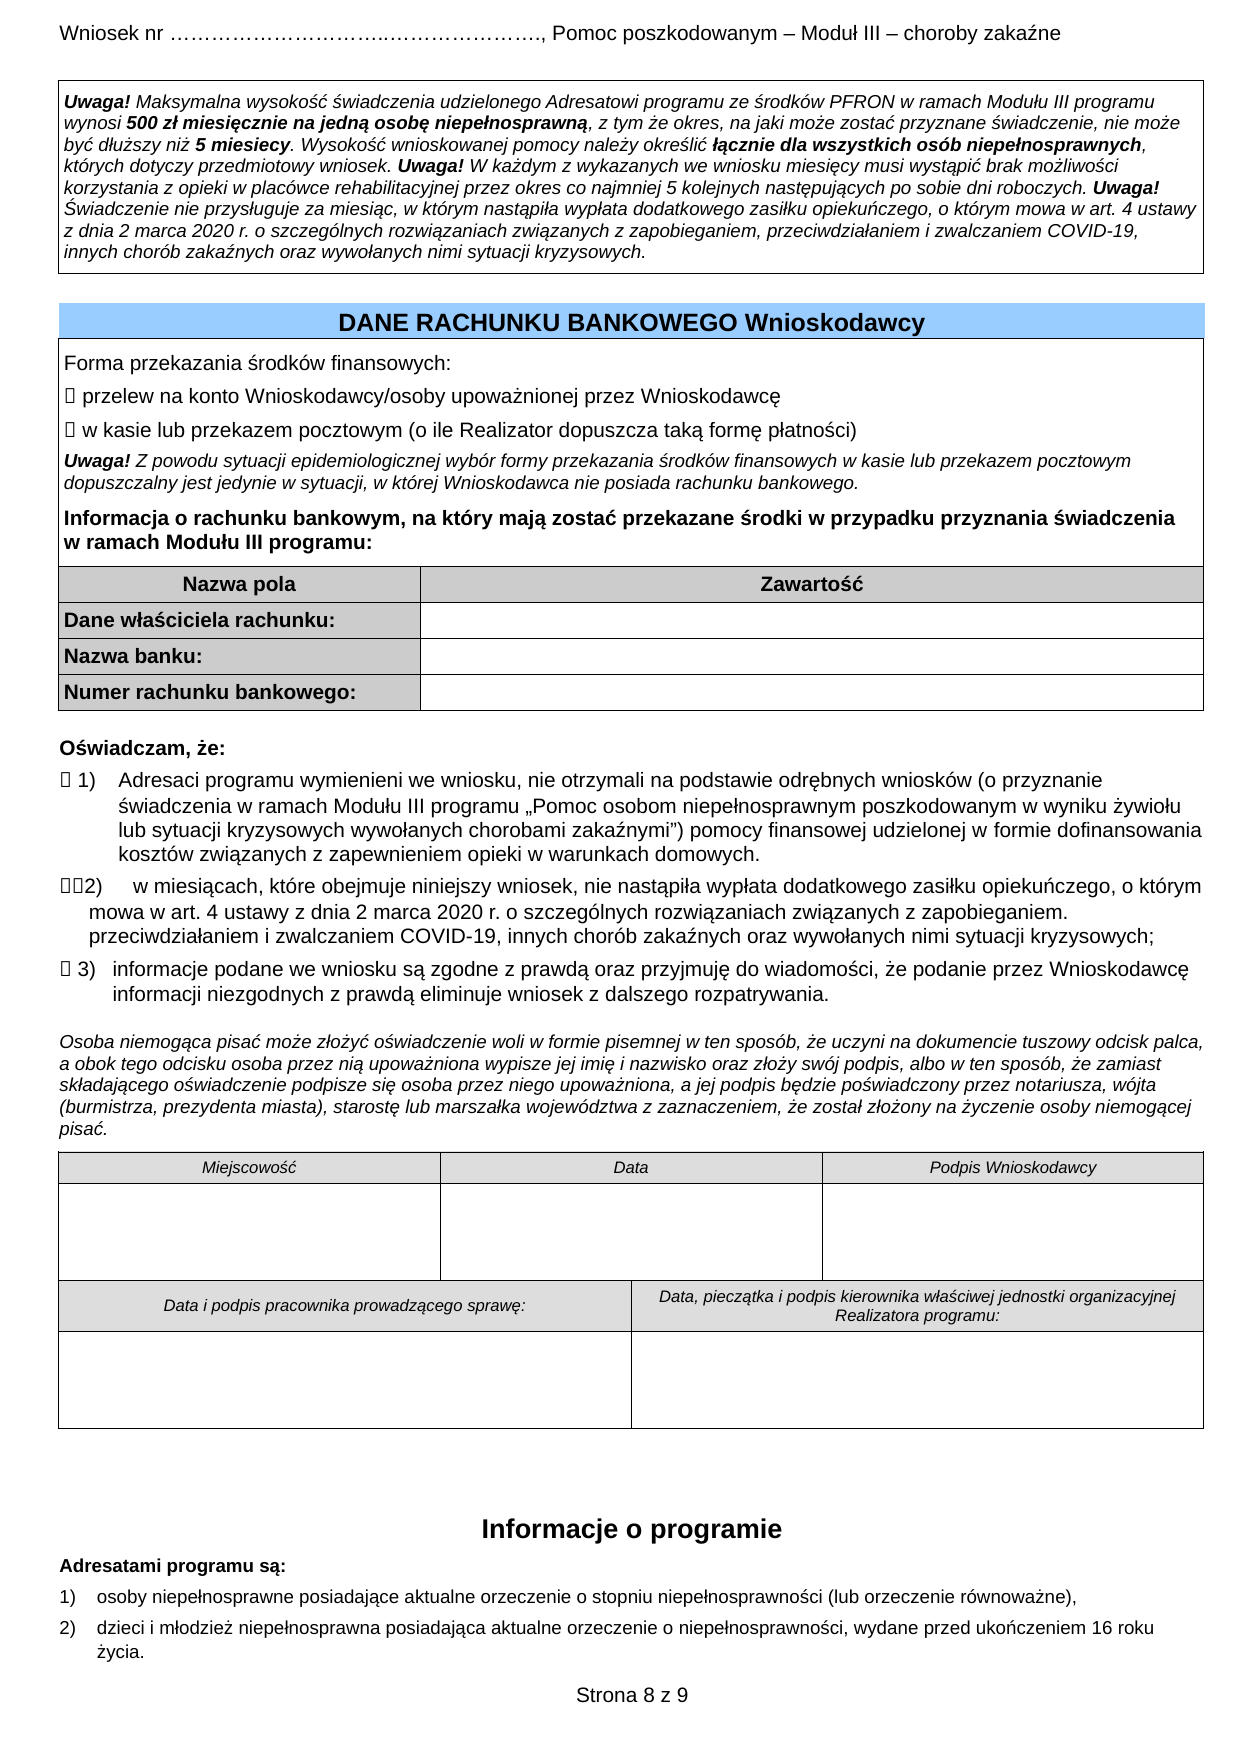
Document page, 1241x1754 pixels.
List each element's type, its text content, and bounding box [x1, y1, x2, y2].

table_cell Uwaga! Maksymalna wysokość świadczenia udzielonego Adresatowi programu ze środków PFRON w ramach Modułu III programu wynosi 500 zł miesięcznie na jedną osobę niepełnosprawną, z tym że okres, na jaki może zostać przyznane świadczenie, nie może być dłuższy niż 5 miesiecy. Wysokość wnioskowanej pomocy należy określić łącznie dla wszystkich osób niepełnosprawnych, których dotyczy przedmiotowy wniosek. Uwaga! W każdym z wykazanych we wniosku miesięcy musi wystąpić brak możliwości korzystania z opieki w placówce rehabilitacyjnej przez okres co najmniej 5 kolejnych następujących po sobie dni roboczych. Uwaga! Świadczenie nie przysługuje za miesiąc, w którym nastąpiła wypłata dodatkowego zasiłku opiekuńczego, o którym mowa w art. 4 ustawy z dnia 2 marca 2020 r. o szczególnych rozwiązaniach związanych z zapobieganiem, przeciwdziałaniem i zwalczaniem COVID-19, innych chorób zakaźnych oraz wywołanych nimi sytuacji kryzysowych. [59, 81, 1203, 273]
table_cell [421, 603, 1203, 638]
subtitle Informacje o programie [59, 1513, 1205, 1544]
table_cell Dane właściciela rachunku: [59, 603, 420, 638]
list osoby niepełnosprawne posiadające aktualne orzeczenie o stopniu niepełnosprawności (lub orzeczenie równoważne), [59, 1586, 1205, 1607]
table_cell [59, 1332, 631, 1428]
text  1) Adresaci programu wymienieni we wniosku, nie otrzymali na podstawie odrębnych wniosków (o przyznanie świadczenia w ramach Modułu III programu „Pomoc osobom niepełnosprawnym poszkodowanym w wyniku żywiołu lub sytuacji kryzysowych wywołanych chorobami zakaźnymi”) pomocy finansowej udzielonej w formie dofinansowania kosztów związanych z zapewnieniem opieki w warunkach domowych. [59, 765, 1205, 866]
table_header Data i podpis pracownika prowadzącego sprawę: [59, 1281, 631, 1331]
table_cell Numer rachunku bankowego: [59, 675, 420, 710]
table_cell [823, 1184, 1203, 1280]
table_cell Nazwa banku: [59, 639, 420, 674]
table_header Data [441, 1153, 822, 1183]
text  3) informacje podane we wniosku są zgodne z prawdą oraz przyjmuję do wiadomości, że podanie przez Wnioskodawcę informacji niezgodnych z prawdą eliminuje wniosek z dalszego rozpatrywania. [59, 954, 1205, 1006]
table_cell [441, 1184, 822, 1280]
table_header Zawartość [421, 567, 1203, 602]
subtitle DANE RACHUNKU BANKOWEGO Wnioskodawcy [59, 303, 1205, 338]
text 2) w miesiącach, które obejmuje niniejszy wniosek, nie nastąpiła wypłata dodatkowego zasiłku opiekuńczego, o którym mowa w art. 4 ustawy z dnia 2 marca 2020 r. o szczególnych rozwiązaniach związanych z zapobieganiem. przeciwdziałaniem i zwalczaniem COVID-19, innych chorób zakaźnych oraz wywołanych nimi sytuacji kryzysowych; [59, 871, 1205, 948]
table_header Data, pieczątka i podpis kierownika właściwej jednostki organizacyjnej Realizatora programu: [632, 1281, 1203, 1331]
table_cell [421, 675, 1203, 710]
text Adresatami programu są: [59, 1555, 1205, 1577]
table_cell [59, 1184, 440, 1280]
table_header Nazwa pola [59, 567, 420, 602]
text Oświadczam, że: [59, 735, 1205, 759]
text Osoba niemogąca pisać może złożyć oświadczenie woli w formie pisemnej w ten sposób, że uczyni na dokumencie tuszowy odcisk palca, a obok tego odcisku osoba przez nią upoważniona wypisze jej imię i nazwisko oraz złoży swój podpis, albo w ten sposób, że zamiast składającego oświadczenie podpisze się osoba przez niego upoważniona, a jej podpis będzie poświadczony przez notariusza, wójta (burmistrza, prezydenta miasta), starostę lub marszałka województwa z zaznaczeniem, że został złożony na życzenie osoby niemogącej pisać. [59, 1031, 1205, 1139]
table_header Forma przekazania środków finansowych:  przelew na konto Wnioskodawcy/osoby upoważnionej przez Wnioskodawcę  w kasie lub przekazem pocztowym (o ile Realizator dopuszcza taką formę płatności) Uwaga! Z powodu sytuacji epidemiologicznej wybór formy przekazania środków finansowych w kasie lub przekazem pocztowym dopuszczalny jest jedynie w sytuacji, w której Wnioskodawca nie posiada rachunku bankowego. Informacja o rachunku bankowym, na który mają zostać przekazane środki w przypadku przyznania świadczenia w ramach Modułu III programu: [59, 339, 1203, 566]
list dzieci i młodzież niepełnosprawna posiadająca aktualne orzeczenie o niepełnosprawności, wydane przed ukończeniem 16 roku życia. [59, 1617, 1205, 1663]
table_header Miejscowość [59, 1153, 440, 1183]
table_cell [421, 639, 1203, 674]
table_cell [632, 1332, 1203, 1428]
table_header Podpis Wnioskodawcy [823, 1153, 1203, 1183]
